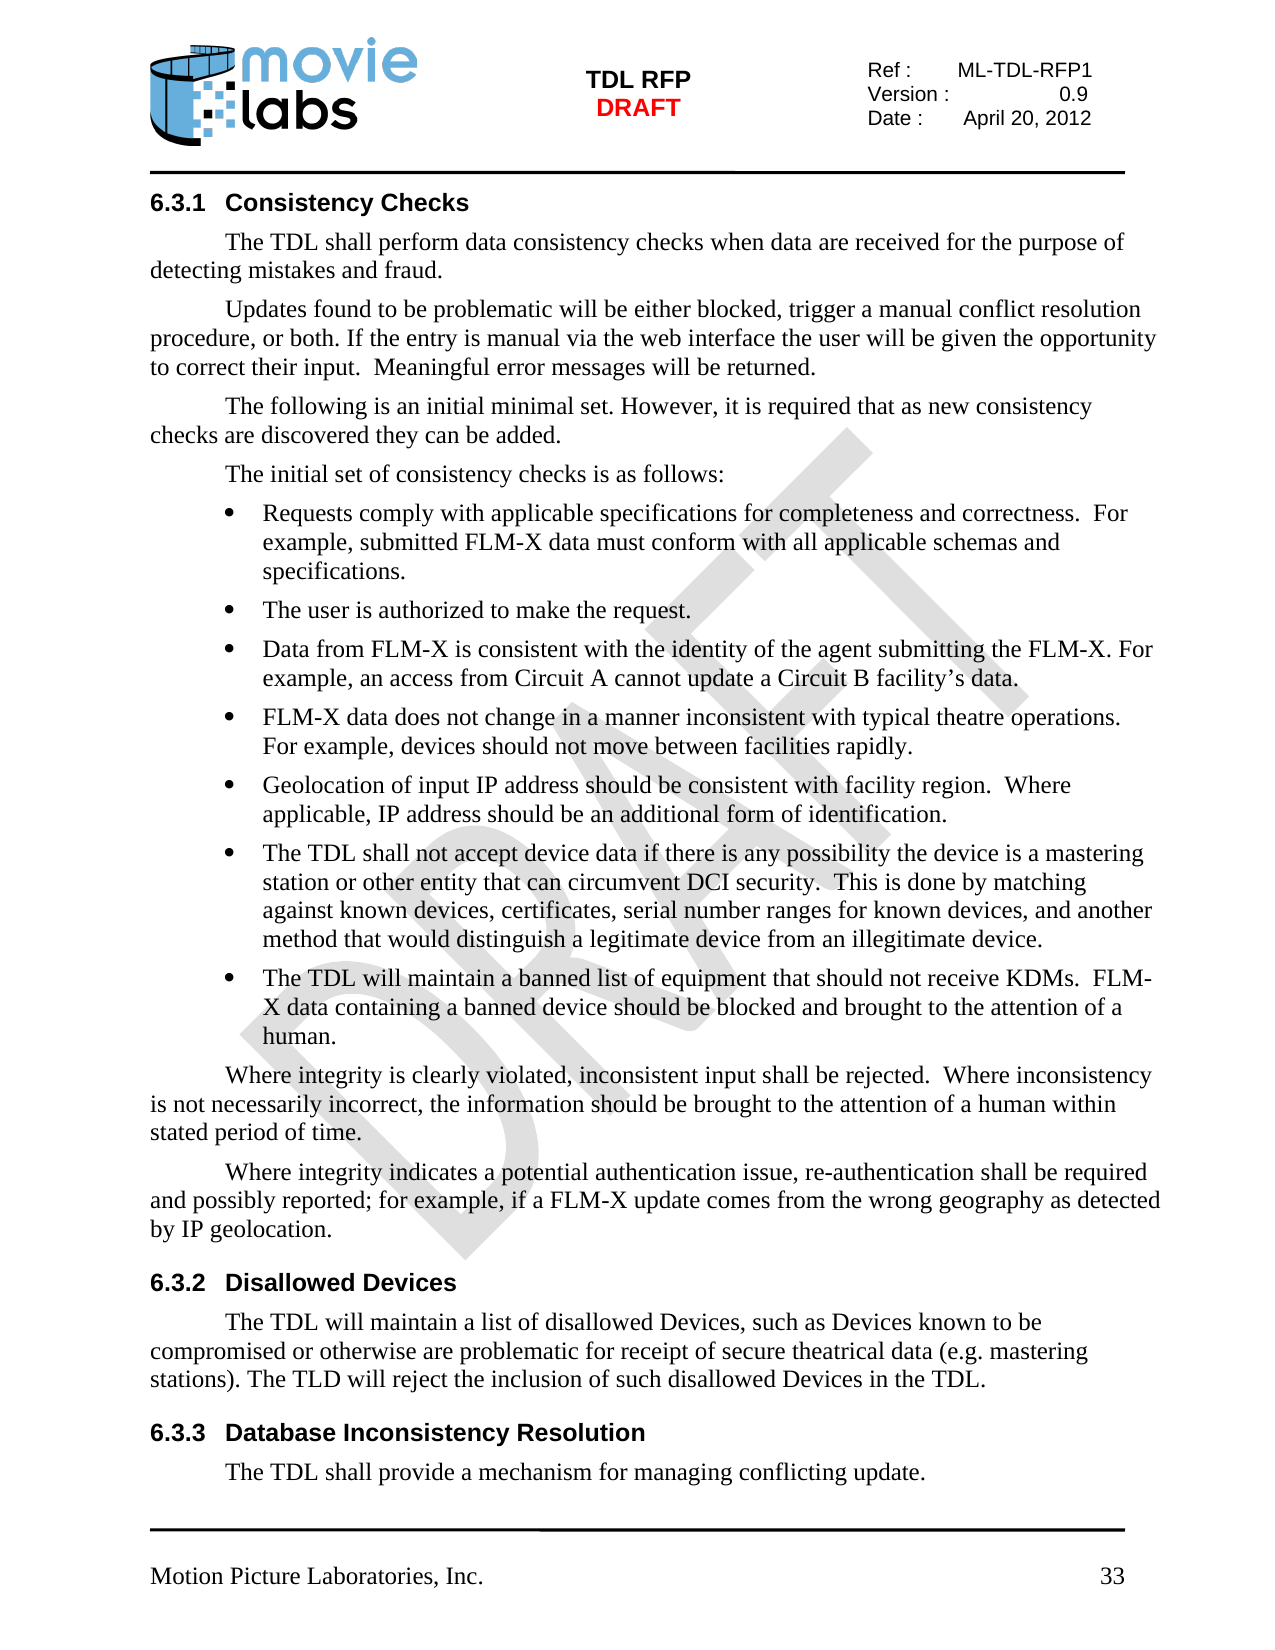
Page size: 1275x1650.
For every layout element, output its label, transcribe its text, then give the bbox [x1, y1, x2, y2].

list Data from FLM-X is consistent with the identity of the agent submitting the FLM-X. For example, an access from Circuit A cannot update a Circuit B facility’s data. [225, 634, 1162, 692]
text Where integrity is clearly violated, inconsistent input shall be rejected. Where inconsistency is not necessarily incorrect, the information should be brought to the attention of a human within stated period of time. [150, 1060, 1162, 1146]
list The TDL shall not accept device data if there is any possibility the device is a mastering station or other entity that can circumvent DCI security. This is done by matching against known devices, certificates, serial number ranges for known devices, and another method that would distinguish a legitimate device from an illegitimate device. [225, 838, 1162, 953]
text The initial set of consistency checks is as follows: [150, 459, 1162, 488]
text The following is an initial minimal set. However, it is required that as new consistency checks are discovered they can be added. [150, 391, 1162, 449]
subtitle Consistency Checks [150, 187, 1162, 216]
subtitle Database Inconsistency Resolution [150, 1418, 1162, 1447]
list Requests comply with applicable specifications for completeness and correctness. For example, submitted FLM-X data must conform with all applicable schemas and specifications. [225, 498, 1162, 584]
text Updates found to be problematic will be either blocked, trigger a manual conflict resolution procedure, or both. If the entry is manual via the web interface the user will be given the opportunity to correct their input. Meaningful error messages will be returned. [150, 294, 1162, 381]
text The TDL shall provide a mechanism for managing conflicting update. [150, 1457, 1162, 1486]
text The TDL will maintain a list of disallowed Devices, such as Devices known to be compromised or otherwise are problematic for receipt of secure theatrical data (e.g. mastering stations). The TLD will reject the inclusion of such disallowed Devices in the TDL. [150, 1307, 1162, 1393]
text Where integrity indicates a potential authentication issue, re-authentication shall be required and possibly reported; for example, if a FLM-X update comes from the wrong geography as detected by IP geolocation. [150, 1157, 1162, 1243]
list FLM-X data does not change in a manner inconsistent with typical theatre operations. For example, devices should not move between facilities rapidly. [225, 702, 1162, 759]
text The TDL shall perform data consistency checks when data are received for the purpose of detecting mistakes and fraud. [150, 227, 1162, 284]
list The TDL will maintain a banned list of equipment that should not receive KDMs. FLM-X data containing a banned device should be blocked and brought to the attention of a human. [225, 963, 1162, 1049]
list The user is authorized to make the request. [225, 595, 1162, 624]
list Geolocation of input IP address should be consistent with facility region. Where applicable, IP address should be an additional form of identification. [225, 770, 1162, 827]
picture [150, 37, 418, 146]
subtitle Disallowed Devices [150, 1268, 1162, 1297]
